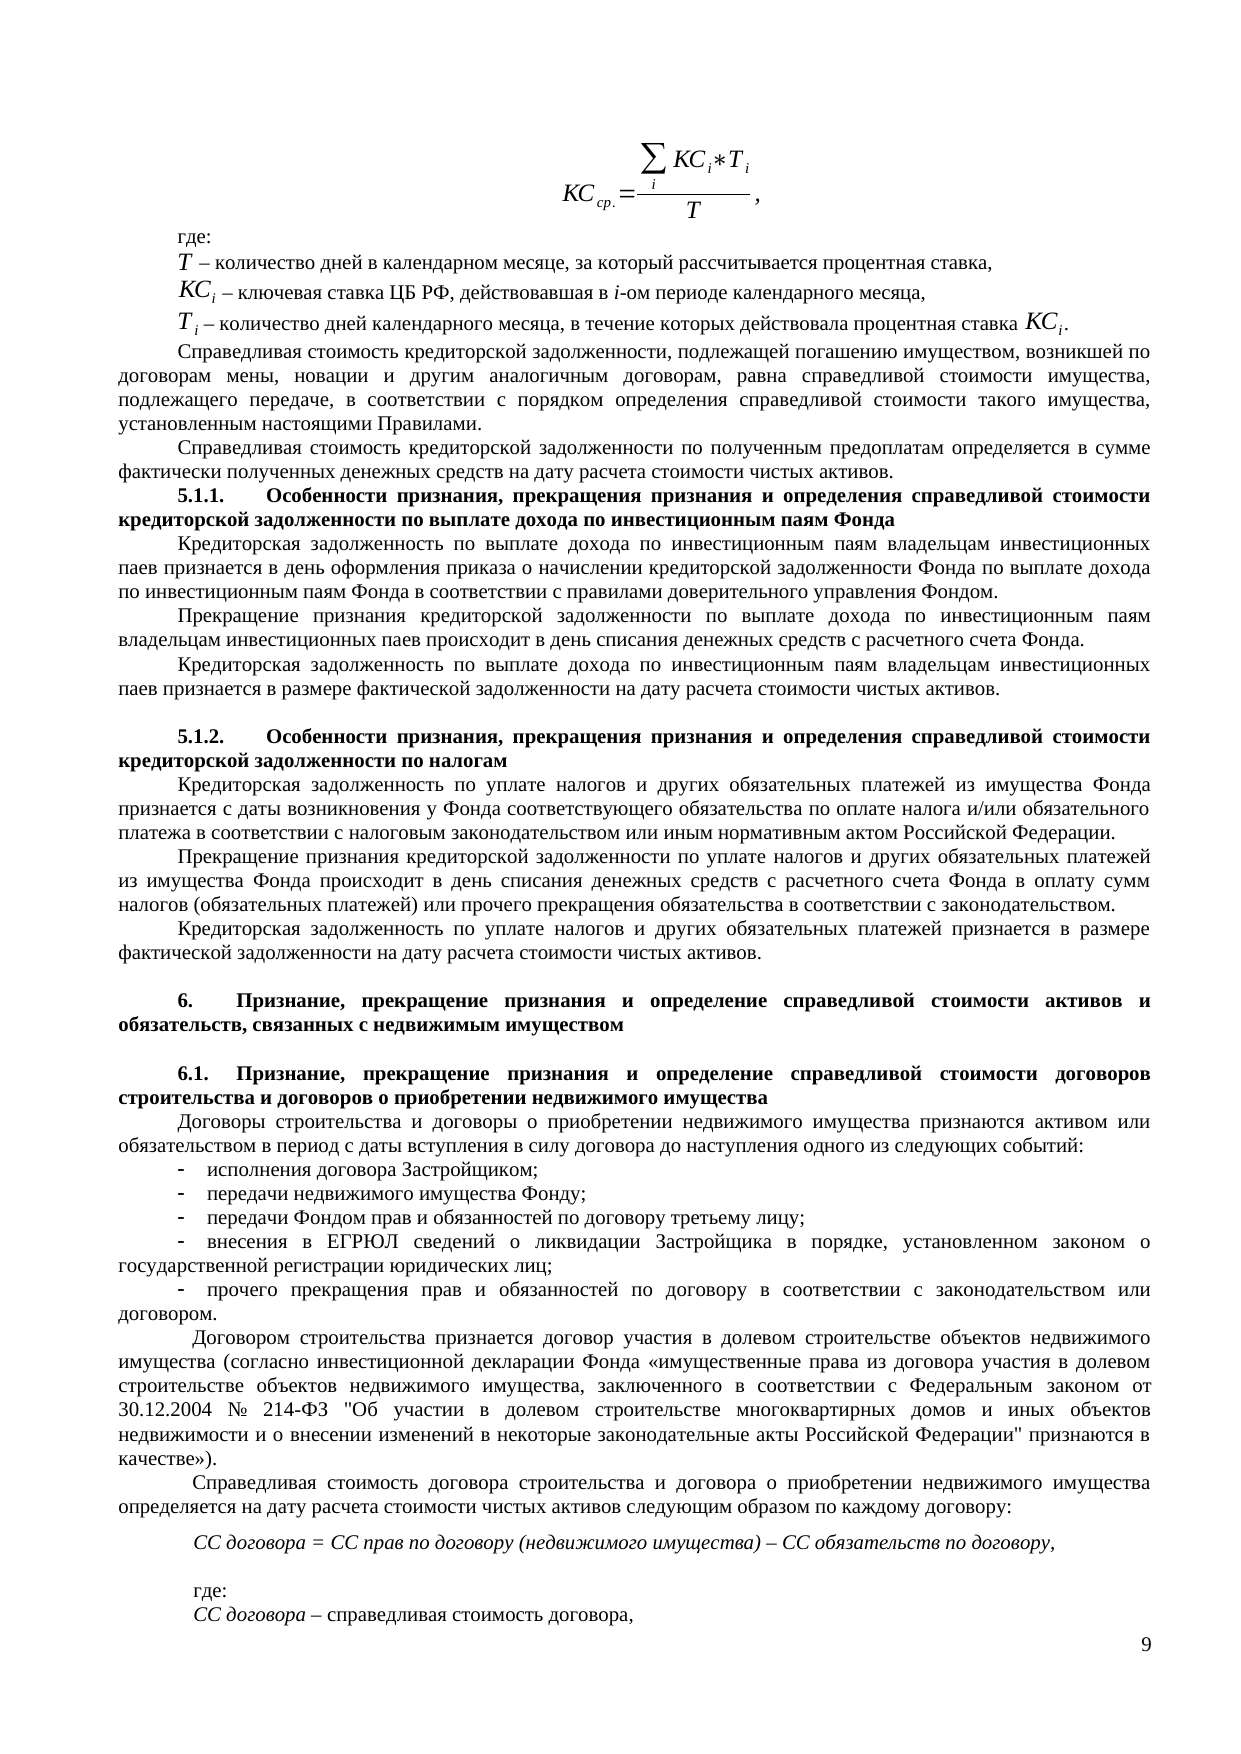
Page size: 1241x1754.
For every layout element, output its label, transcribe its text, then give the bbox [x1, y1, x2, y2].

text Справедливая стоимость кредиторской задолженности по полученным предоплатам определяется в сумме фактически полученных денежных средств на дату расчета стоимости чистых активов. [118, 435, 1152, 483]
list где: [193, 1578, 1152, 1602]
text Договором строительства признается договор участия в долевом строительстве объектов недвижимого имущества (согласно инвестиционной декларации Фонда «имущественные права из договора участия в долевом строительстве объектов недвижимого имущества, заключенного в соответствии с Федеральным законом от 30.12.2004 № 214-ФЗ "Об участии в долевом строительстве многоквартирных домов и иных объектов недвижимости и о внесении изменений в некоторые законодательные акты Российской Федерации" признаются в качестве»). [118, 1325, 1152, 1469]
text Признание, прекращение признания и определение справедливой стоимости активов и обязательств, связанных с недвижимым имуществом [118, 988, 1152, 1036]
text Особенности признания, прекращения признания и определения справедливой стоимости кредиторской задолженности по налогам [118, 724, 1152, 772]
text Справедливая стоимость кредиторской задолженности, подлежащей погашению имуществом, возникшей по договорам мены, новации и другим аналогичным договорам, равна справедливой стоимости имущества, подлежащего передаче, в соответствии с порядком определения справедливой стоимости такого имущества, установленным настоящими Правилами. [118, 339, 1152, 435]
list где: [118, 224, 1152, 248]
list прочего прекращения прав и обязанностей по договору в соответствии с законодательством или договором. [118, 1277, 1152, 1325]
list – ключевая ставка ЦБ РФ, действовавшая в i-ом периоде календарного месяца, [177, 276, 1152, 307]
text Договоры строительства и договоры о приобретении недвижимого имущества признаются активом или обязательством в период с даты вступления в силу договора до наступления одного из следующих событий: [118, 1109, 1152, 1157]
text Кредиторская задолженность по уплате налогов и других обязательных платежей признается в размере фактической задолженности на дату расчета стоимости чистых активов. [118, 916, 1152, 964]
list внесения в ЕГРЮЛ сведений о ликвидации Застройщика в порядке, установленном законом о государственной регистрации юридических лиц; [118, 1229, 1152, 1277]
text Признание, прекращение признания и определение справедливой стоимости договоров строительства и договоров о приобретении недвижимого имущества [118, 1061, 1152, 1109]
list исполнения договора Застройщиком; [118, 1157, 1152, 1181]
list – количество дней в календарном месяце, за который рассчитывается процентная ставка, [177, 248, 1152, 276]
list – количество дней календарного месяца, в течение которых действовала процентная ставка . [177, 307, 1152, 339]
text Кредиторская задолженность по уплате налогов и других обязательных платежей из имущества Фонда признается с даты возникновения у Фонда соответствующего обязательства по оплате налога и/или обязательного платежа в соответствии с налоговым законодательством или иным нормативным актом Российской Федерации. [118, 772, 1152, 844]
list передачи недвижимого имущества Фонду; [118, 1181, 1152, 1205]
text Прекращение признания кредиторской задолженности по выплате дохода по инвестиционным паям владельцам инвестиционных паев происходит в день списания денежных средств с расчетного счета Фонда. [118, 603, 1152, 651]
text Кредиторская задолженность по выплате дохода по инвестиционным паям владельцам инвестиционных паев признается в размере фактической задолженности на дату расчета стоимости чистых активов. [118, 651, 1152, 699]
text Кредиторская задолженность по выплате дохода по инвестиционным паям владельцам инвестиционных паев признается в день оформления приказа о начислении кредиторской задолженности Фонда по выплате дохода по инвестиционным паям Фонда в соответствии с правилами доверительного управления Фондом. [118, 531, 1152, 603]
text Прекращение признания кредиторской задолженности по уплате налогов и других обязательных платежей из имущества Фонда происходит в день списания денежных средств с расчетного счета Фонда в оплату сумм налогов (обязательных платежей) или прочего прекращения обязательства в соответствии с законодательством. [118, 844, 1152, 916]
text Справедливая стоимость договора строительства и договора о приобретении недвижимого имущества определяется на дату расчета стоимости чистых активов следующим образом по каждому договору: [118, 1469, 1152, 1518]
list СС договора = СС прав по договору (недвижимого имущества) – СС обязательств по договору, [193, 1530, 1152, 1554]
list передачи Фондом прав и обязанностей по договору третьему лицу; [118, 1205, 1152, 1229]
list СС договора – справедливая стоимость договора, [118, 1602, 1152, 1626]
text Особенности признания, прекращения признания и определения справедливой стоимости кредиторской задолженности по выплате дохода по инвестиционным паям Фонда [118, 483, 1152, 531]
